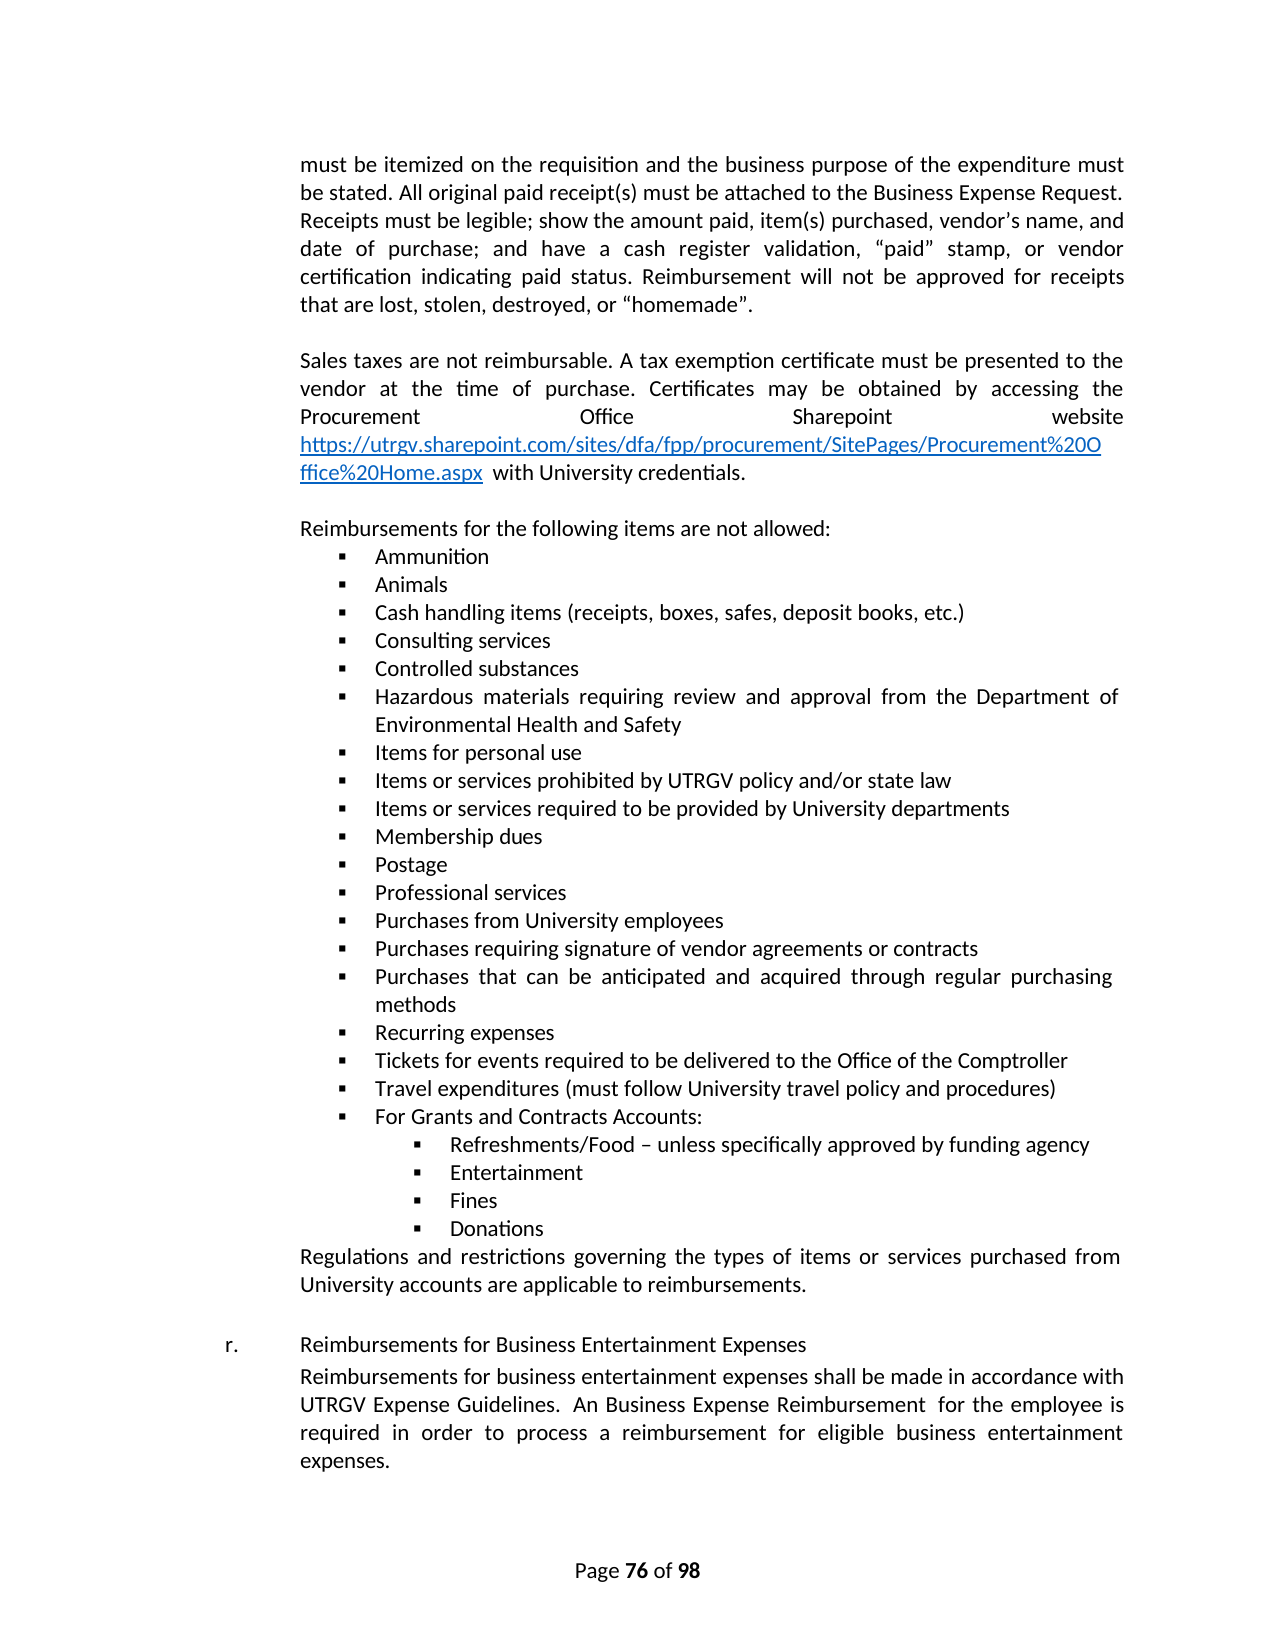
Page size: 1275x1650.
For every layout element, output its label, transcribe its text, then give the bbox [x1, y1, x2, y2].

list Animals [337, 570, 1225, 598]
list Purchases requiring signature of vendor agreements or contracts [337, 934, 1225, 962]
list Items or services required to be provided by University departments [337, 794, 1225, 822]
list Controlled substances [337, 654, 1225, 682]
text Sales taxes are not reimbursable. A tax exemption certificate must be presented to the vendor at the time of purchase. Certificates may be obtained by accessing the Procurement Office Sharepoint website https://utrgv.sharepoint.com/sites/dfa/fpp/procurement/SitePages/Procurement%20O ffice%20Home.aspx with University credentials. [300, 346, 1125, 486]
list Travel expenditures (must follow University travel policy and procedures) [337, 1074, 1225, 1102]
list Tickets for events required to be delivered to the Office of the Comptroller [337, 1046, 1225, 1074]
text must be itemized on the requisition and the business purpose of the expenditure must be stated. All original paid receipt(s) must be attached to the Business Expense Request. Receipts must be legible; show the amount paid, item(s) purchased, vendor’s name, and date of purchase; and have a cash register validation, “paid” stamp, or vendor certification indicating paid status. Reimbursement will not be approved for receipts that are lost, stolen, destroyed, or “homemade”. [300, 150, 1125, 318]
list Hazardous materials requiring review and approval from the Department of Environmental Health and Safety [337, 682, 1125, 738]
list Fines [412, 1186, 1225, 1214]
list Ammunition [337, 542, 1225, 570]
list Donations [412, 1214, 1225, 1242]
text Reimbursements for business entertainment expenses shall be made in accordance with UTRGV Expense Guidelines. An Business Expense Reimbursement for the employee is required in order to process a reimbursement for eligible business entertainment expenses. [300, 1362, 1125, 1474]
list For Grants and Contracts Accounts: [337, 1102, 1225, 1130]
list Items for personal use [337, 738, 1225, 766]
list Items or services prohibited by UTRGV policy and/or state law [337, 766, 1225, 794]
list Membership dues [337, 822, 1225, 850]
list Entertainment [412, 1158, 1225, 1186]
list Consulting services [337, 626, 1225, 654]
list Purchases that can be anticipated and acquired through regular purchasing methods [337, 962, 1124, 1018]
list Purchases from University employees [337, 906, 1225, 934]
list Recurring expenses [337, 1018, 1225, 1046]
list Postage [337, 850, 1225, 878]
list Refreshments/Food – unless specifically approved by funding agency [412, 1130, 1225, 1158]
text Regulations and restrictions governing the types of items or services purchased from University accounts are applicable to reimbursements. [300, 1242, 1125, 1298]
list Reimbursements for Business Entertainment Expenses [225, 1330, 1225, 1358]
list Professional services [337, 878, 1225, 906]
list Cash handling items (receipts, boxes, safes, deposit books, etc.) [337, 598, 1225, 626]
text Reimbursements for the following items are not allowed: [300, 514, 1225, 542]
